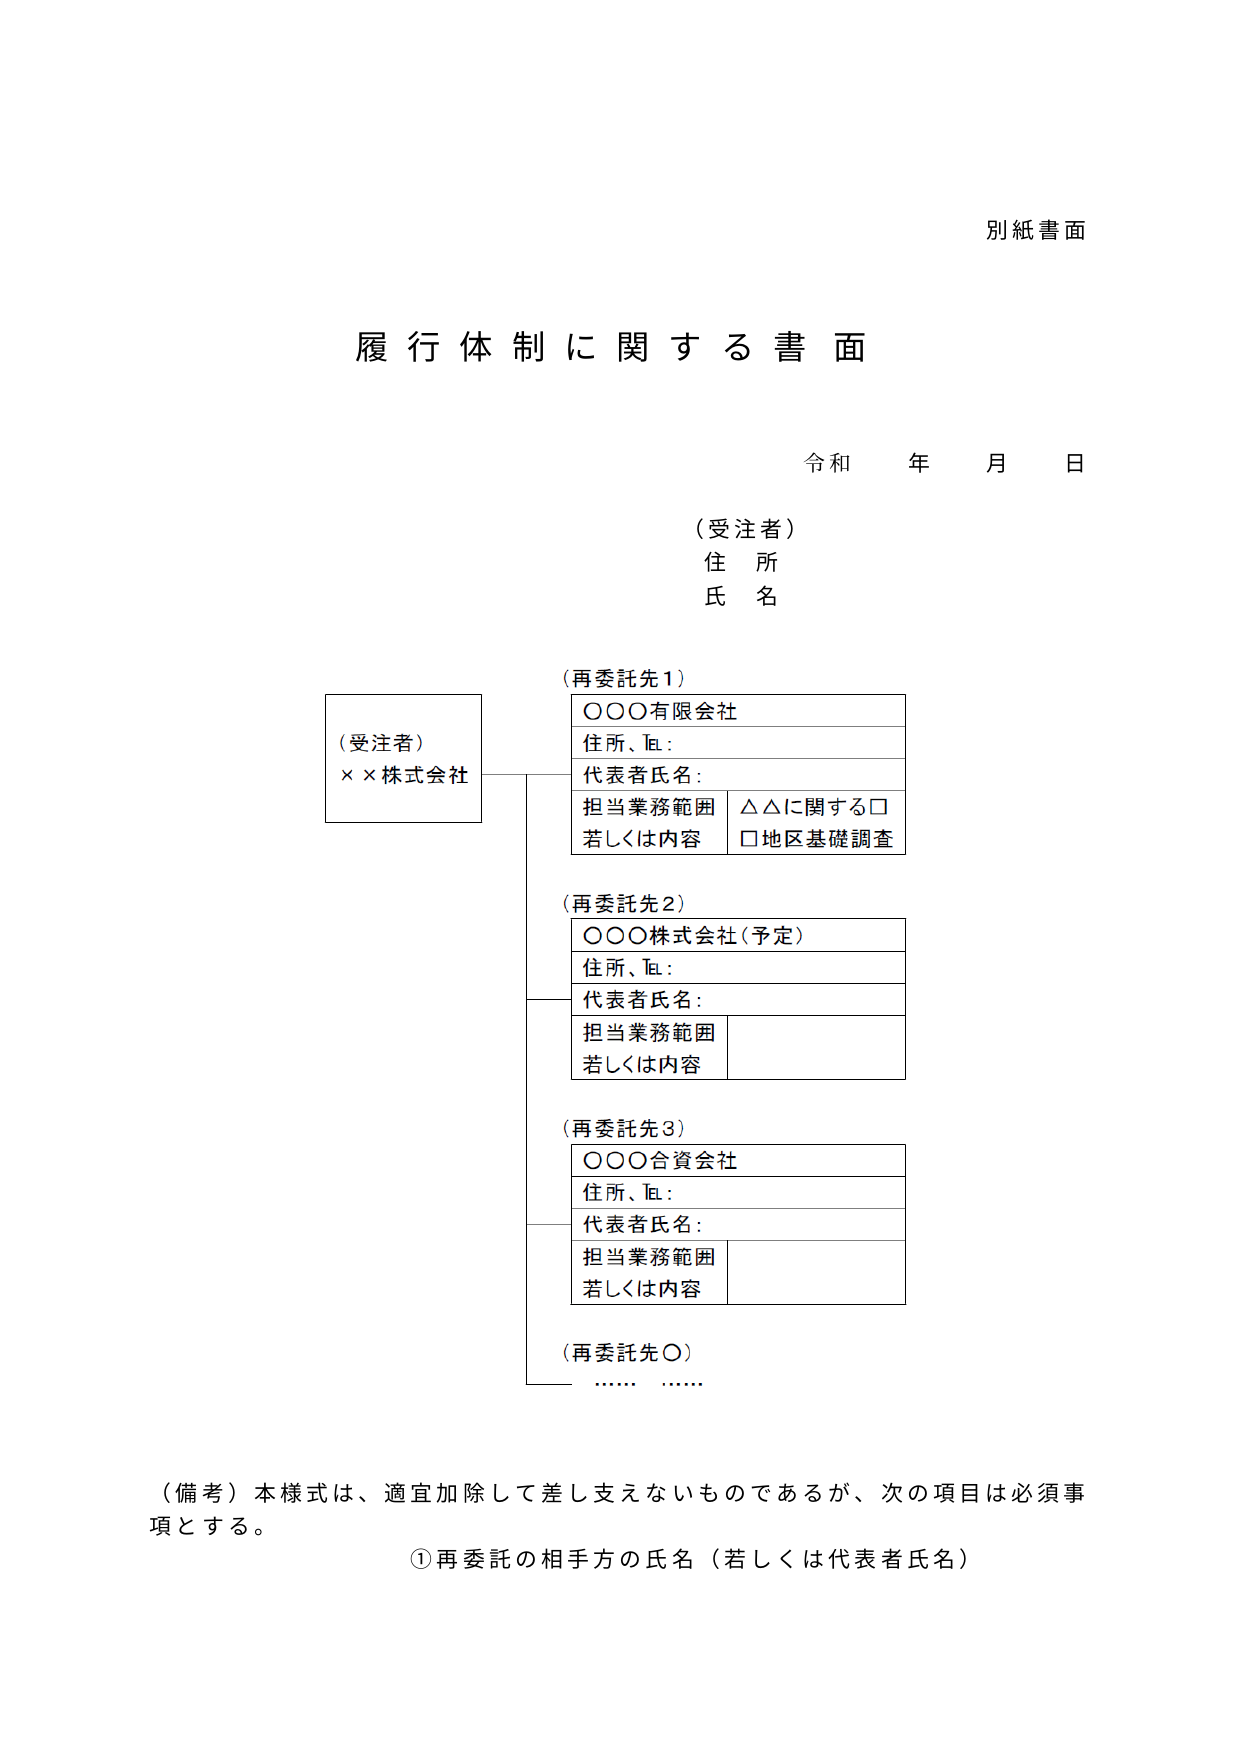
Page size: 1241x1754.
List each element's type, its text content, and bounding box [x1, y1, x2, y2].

text 令和 年 月 日 [149, 445, 1091, 478]
text （備考）本様式は、適宜加除して差し支えないものであるが、次の項目は必須事項とする。 [149, 1475, 1091, 1542]
text 氏 名 [149, 578, 1091, 611]
text 別紙書面 [149, 212, 1091, 246]
text 履行体制に関する書面 [149, 312, 1091, 378]
text ①再委託の相手方の氏名（若しくは代表者氏名） [149, 1542, 1091, 1575]
text 住 所 [149, 545, 1091, 578]
text （受注者） [149, 511, 1091, 545]
